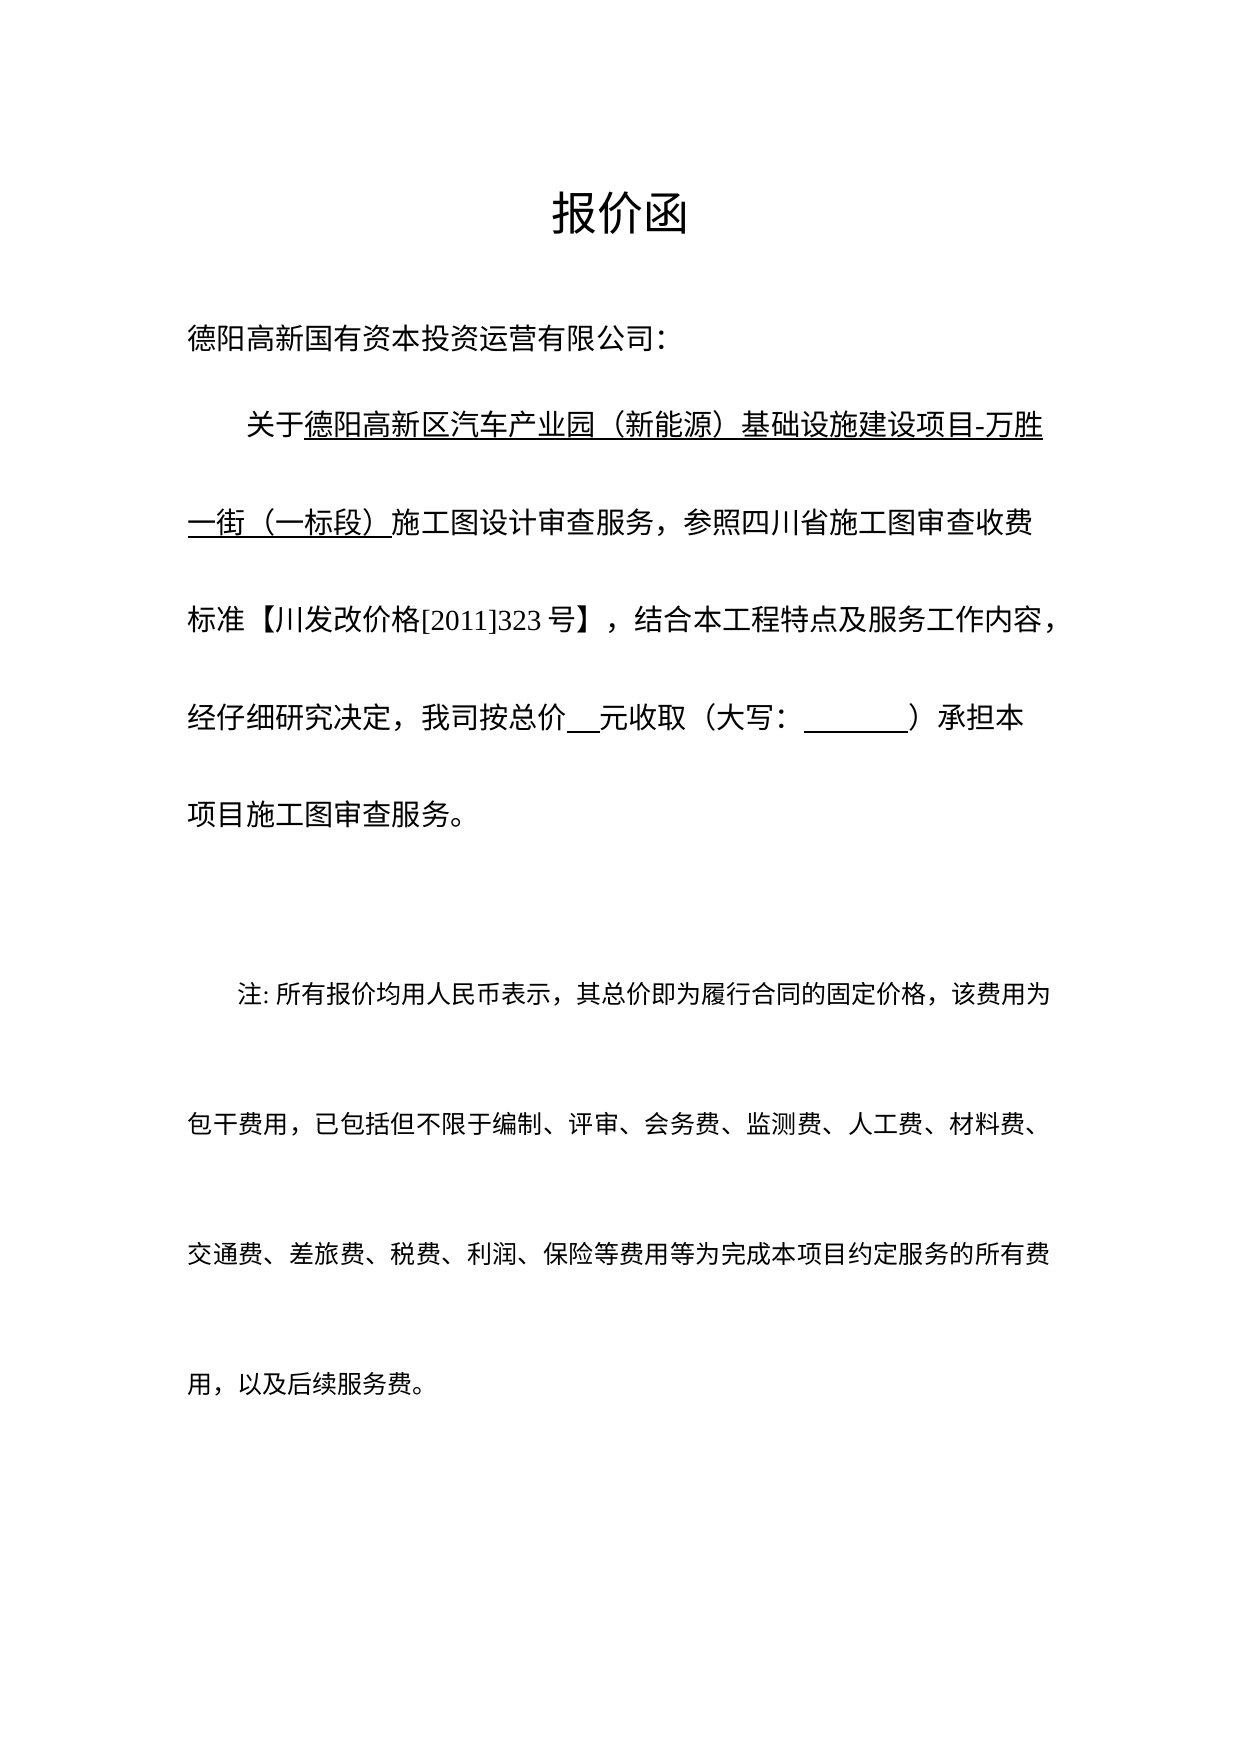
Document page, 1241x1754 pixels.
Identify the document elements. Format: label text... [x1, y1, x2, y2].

text 注: 所有报价均用人民币表示，其总价即为履行合同的固定价格，该费用为包干费用，已包括但不限于编制、评审、会务费、监测费、人工费、材料费、交通费、差旅费、税费、利润、保险等费用等为完成本项目约定服务的所有费用，以及后续服务费。 [187, 961, 1053, 1416]
text 关于德阳高新区汽车产业园（新能源）基础设施建设项目-万胜一街（一标段）施工图设计审查服务，参照四川省施工图审查收费标准【川发改价格[2011]323号】，结合本工程特点及服务工作内容，经仔细研究决定，我司按总价 元收取（大写： ）承担本项目施工图审查服务。 [187, 391, 1053, 846]
text 报价函 [187, 162, 1053, 259]
text 德阳高新国有资本投资运营有限公司： [187, 304, 1053, 369]
